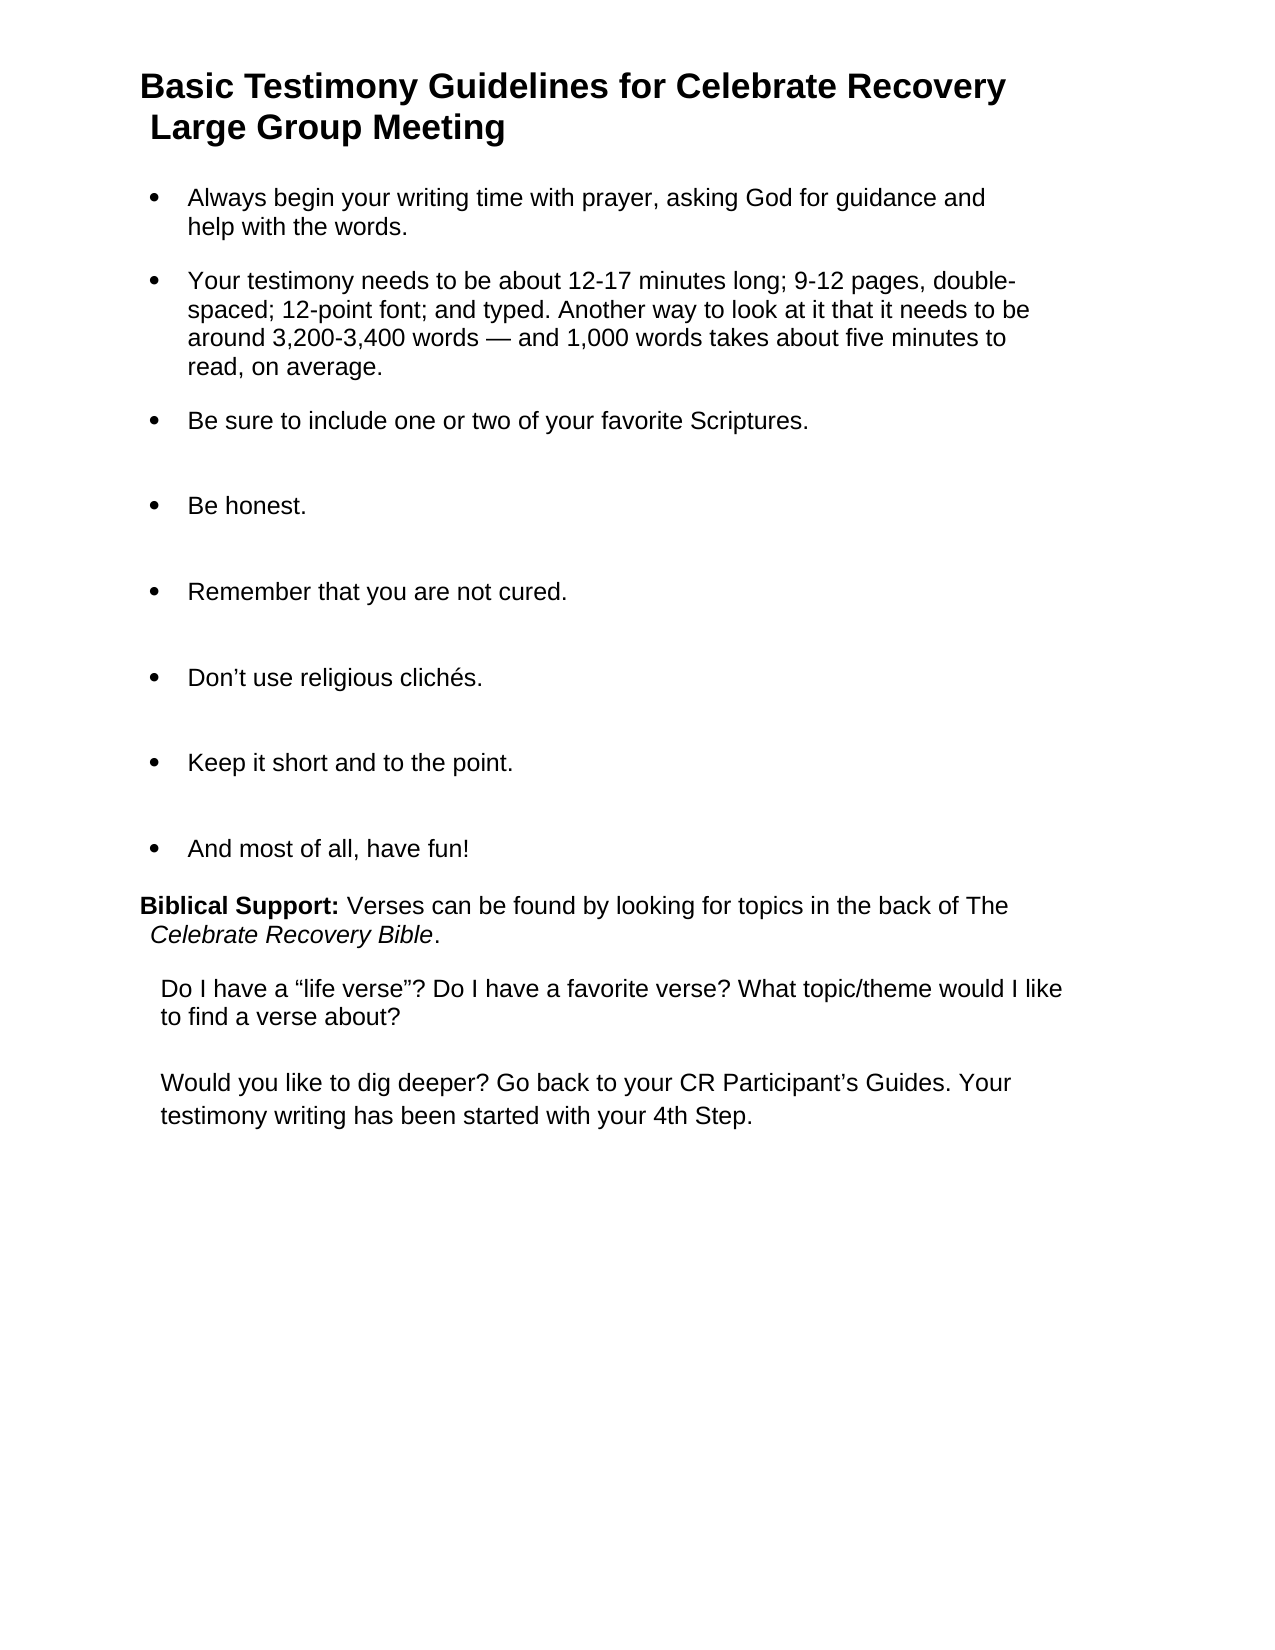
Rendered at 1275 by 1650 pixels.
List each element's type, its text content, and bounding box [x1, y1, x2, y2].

text Do I have a “life verse”? Do I have a favorite verse? What topic/theme would I like to find a verse about? [160, 974, 1085, 1059]
text Biblical Support: Verses can be found by looking for topics in the back of The Celebrate Recovery Bible. [139, 891, 1110, 949]
list Always begin your writing time with prayer, asking God for guidance and help with the words. [150, 183, 1003, 241]
list Keep it short and to the point. [150, 748, 1125, 777]
text Would you like to dig deeper? Go back to your CR Participant’s Guides. Your testimony writing has been started with your 4th Step. [160, 1068, 1125, 1130]
list Be sure to include one or two of your favorite Scriptures. [150, 406, 1125, 434]
list Remember that you are not cured. [150, 577, 1125, 606]
list Don’t use religious clichés. [150, 662, 1125, 691]
list Your testimony needs to be about 12-17 minutes long; 9-12 pages, double- spaced; 12-point font; and typed. Another way to look at it that it needs to be around 3,200-3,400 words — and 1,000 words takes about five minutes to read, on average. [150, 266, 1036, 381]
list Be honest. [150, 491, 1125, 520]
text Basic Testimony Guidelines for Celebrate Recovery Large Group Meeting [139, 66, 1097, 147]
list And most of all, have fun! [150, 834, 1125, 863]
